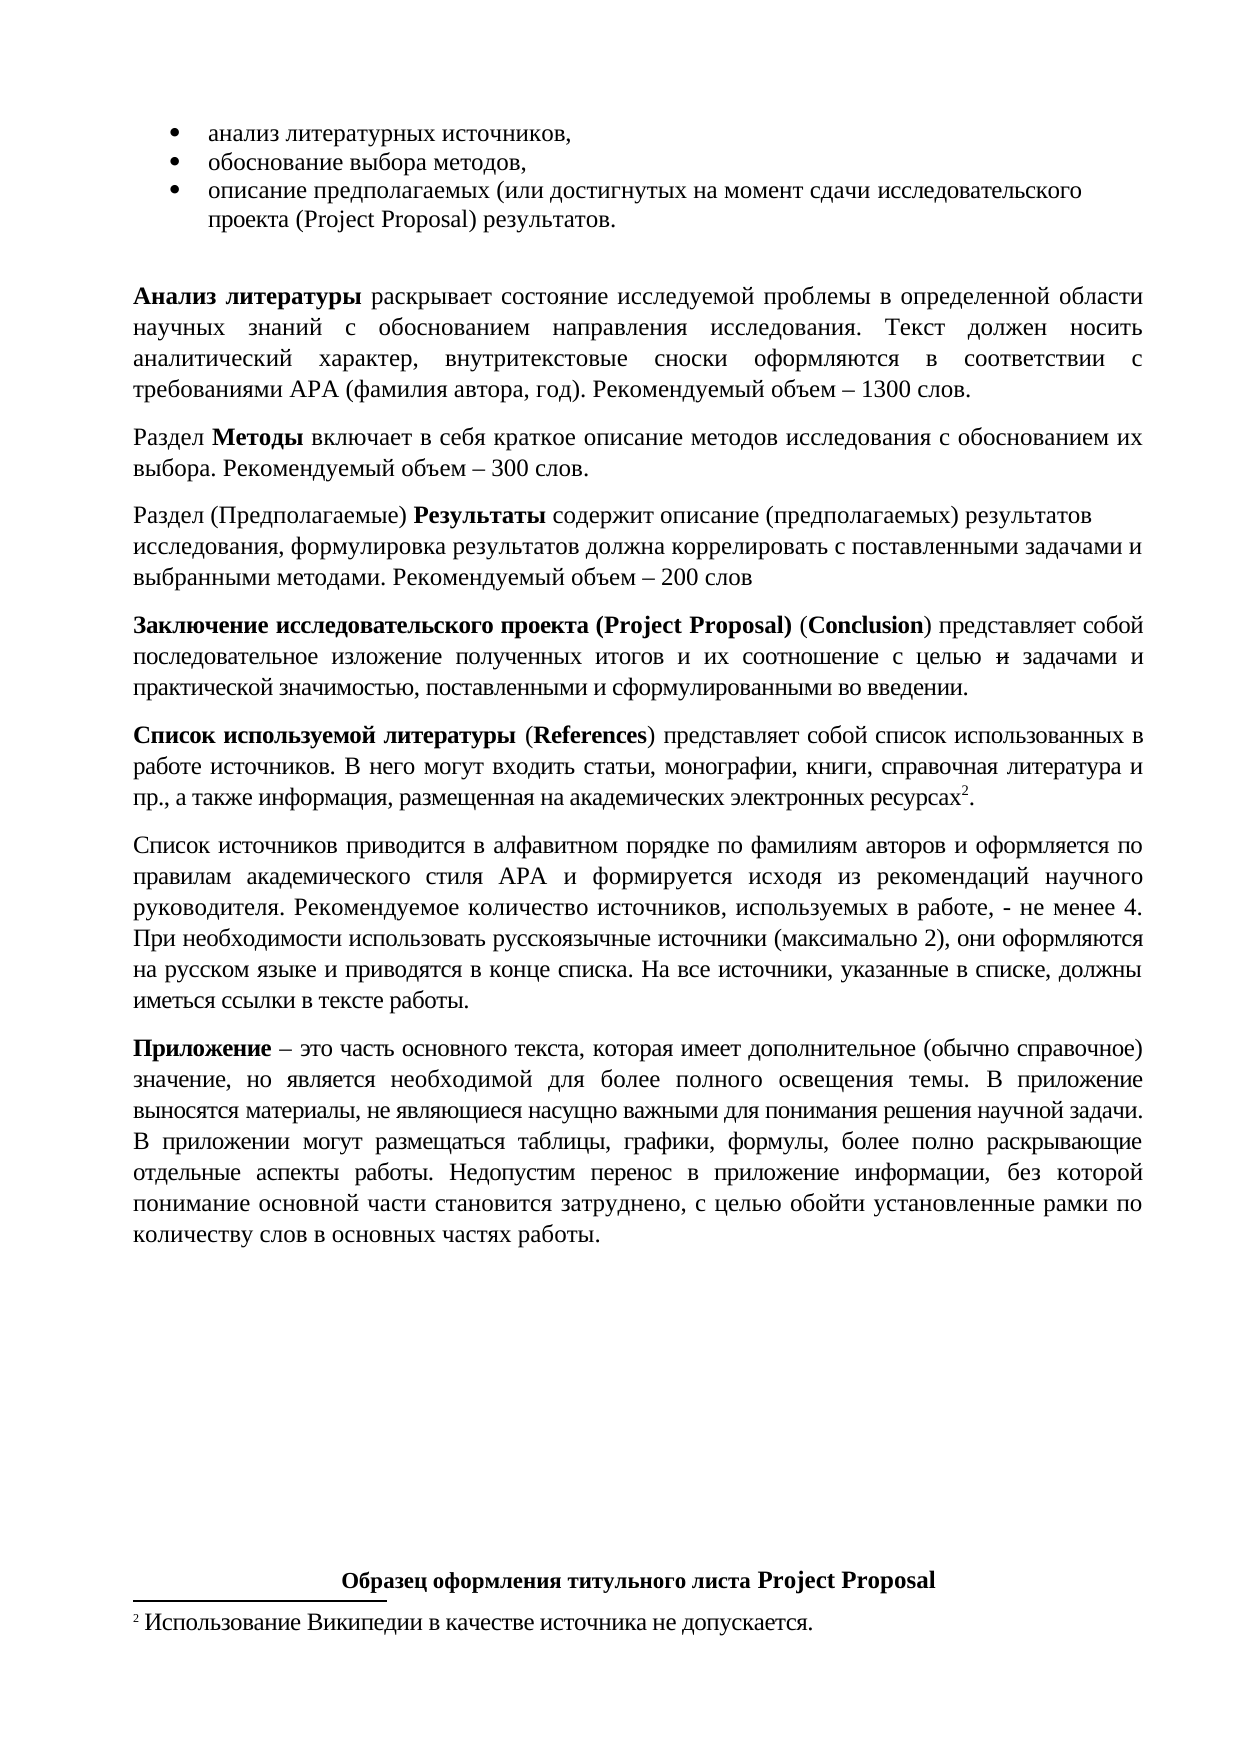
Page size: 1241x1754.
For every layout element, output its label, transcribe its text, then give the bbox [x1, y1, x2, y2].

text Список источников приводится в алфавитном порядке по фамилиям авторов и оформляется по правилам академического стиля АРА и формируется исходя из рекомендаций научного руководителя. Рекомендуемое количество источников, используемых в работе, - не менее 4. При необходимости использовать русскоязычные источники (максимально 2), они оформляются на русском языке и приводятся в конце списка. На все источники, указанные в списке, должны иметься ссылки в тексте работы. [133, 830, 1144, 892]
list описание предполагаемых (или достигнутых на момент сдачи исследовательского проекта (Project Proposal) результатов. [170, 176, 1144, 233]
text Приложение – это часть основного текста, которая имеет дополнительное (обычно справочное) значение, но является необходимой для более полного освещения темы. В приложение выносятся материалы, не являющиеся насущно важными для понимания решения научной задачи. В приложении могут размещаться таблицы, графики, формулы, более полно раскрывающие отдельные аспекты работы. Недопустим перенос в приложение информации, без которой понимание основной части становится затруднено, с целью обойти установленные рамки по количеству слов в основных частях работы. [133, 1033, 1143, 1248]
text Список используемой литературы (References) представляет собой список использованных в работе источников. В него могут входить статьи, монографии, книги, справочная литература и пр., а также информация, размещенная на академических электронных ресурсах. [133, 720, 1144, 811]
text Раздел Методы включает в себя краткое описание методов исследования с обоснованием их выбора. Рекомендуемый объем – 300 слов. [133, 422, 1144, 481]
text Образец оформления титульного листа Project Proposal [133, 1565, 1144, 1594]
text Заключение исследовательского проекта (Project Proposal) (Conclusion) представляет собой последовательное изложение полученных итогов и их соотношение с целью и задачами и практической значимостью, поставленными и сформулированными во введении. [133, 610, 1144, 701]
list обоснование выбора методов, [170, 147, 1144, 176]
text Раздел (Предполагаемые) Результаты содержит описание (предполагаемых) результатов исследования, формулировка результатов должна коррелировать с поставленными задачами и выбранными методами. Рекомендуемый объем – 200 слов [133, 500, 1144, 591]
text Анализ литературы раскрывает состояние исследуемой проблемы в определенной области научных знаний с обоснованием направления исследования. Текст должен носить аналитический характер, внутритекстовые сноски оформляются в соответствии с требованиями АРА (фамилия автора, год). Рекомендуемый объем – 1300 слов. [133, 281, 1144, 403]
list анализ литературных источников, [170, 118, 1144, 147]
text Список источников приводится в алфавитном порядке по фамилиям авторов и оформляется по правилам академического стиля АРА и формируется исходя из рекомендаций научного руководителя. Рекомендуемое количество источников, используемых в работе, - не менее 4. При необходимости использовать русскоязычные источники (максимально 2), они оформляются на русском языке и приводятся в конце списка. На все источники, указанные в списке, должны иметься ссылки в тексте работы. [133, 921, 1144, 1014]
